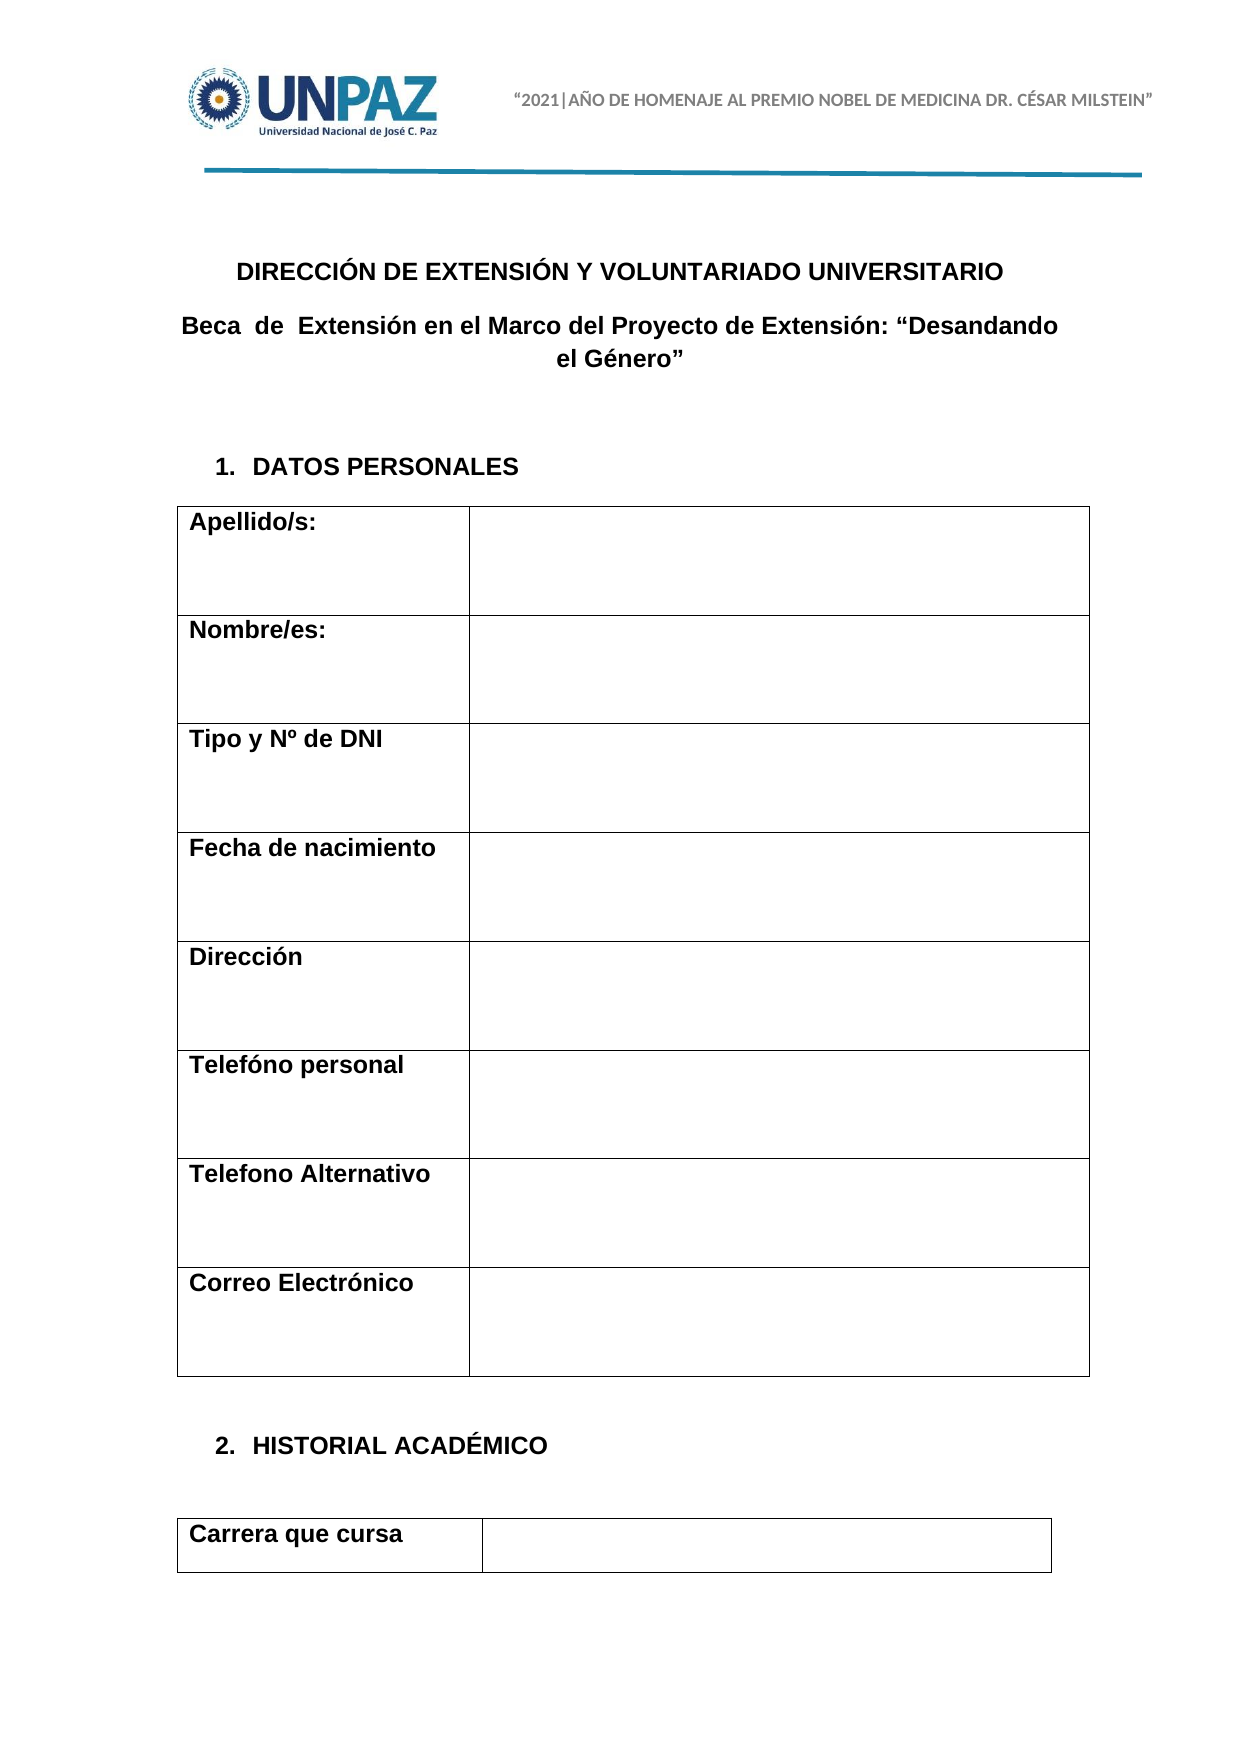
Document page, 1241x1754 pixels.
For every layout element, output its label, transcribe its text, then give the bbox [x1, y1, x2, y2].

table_header [470, 507, 1089, 614]
text DIRECCIÓN DE EXTENSIÓN Y VOLUNTARIADO UNIVERSITARIO [177, 257, 1063, 286]
table_cell [470, 1051, 1089, 1158]
table_cell Telefono Alternativo [178, 1159, 469, 1267]
table_cell [470, 1268, 1089, 1376]
table_header Apellido/s: [178, 507, 469, 614]
table_cell Telefóno personal [178, 1051, 469, 1158]
table_cell Tipo y Nº de DNI [178, 724, 469, 832]
table_cell Nombre/es: [178, 616, 469, 723]
list HISTORIAL ACADÉMICO [215, 1431, 1063, 1459]
table_cell [470, 1159, 1089, 1267]
picture [177, 59, 456, 150]
table_cell [470, 616, 1089, 723]
table_header [483, 1519, 1051, 1572]
table_cell [470, 833, 1089, 941]
table_cell Dirección [178, 942, 469, 1049]
table_cell Correo Electrónico [178, 1268, 469, 1376]
table_cell [470, 942, 1089, 1049]
table_header Carrera que cursa [178, 1519, 482, 1572]
text Beca de Extensión en el Marco del Proyecto de Extensión: “Desandando el Género” [177, 311, 1063, 373]
table_cell [470, 724, 1089, 832]
list DATOS PERSONALES [215, 452, 1063, 481]
table_cell Fecha de nacimiento [178, 833, 469, 941]
